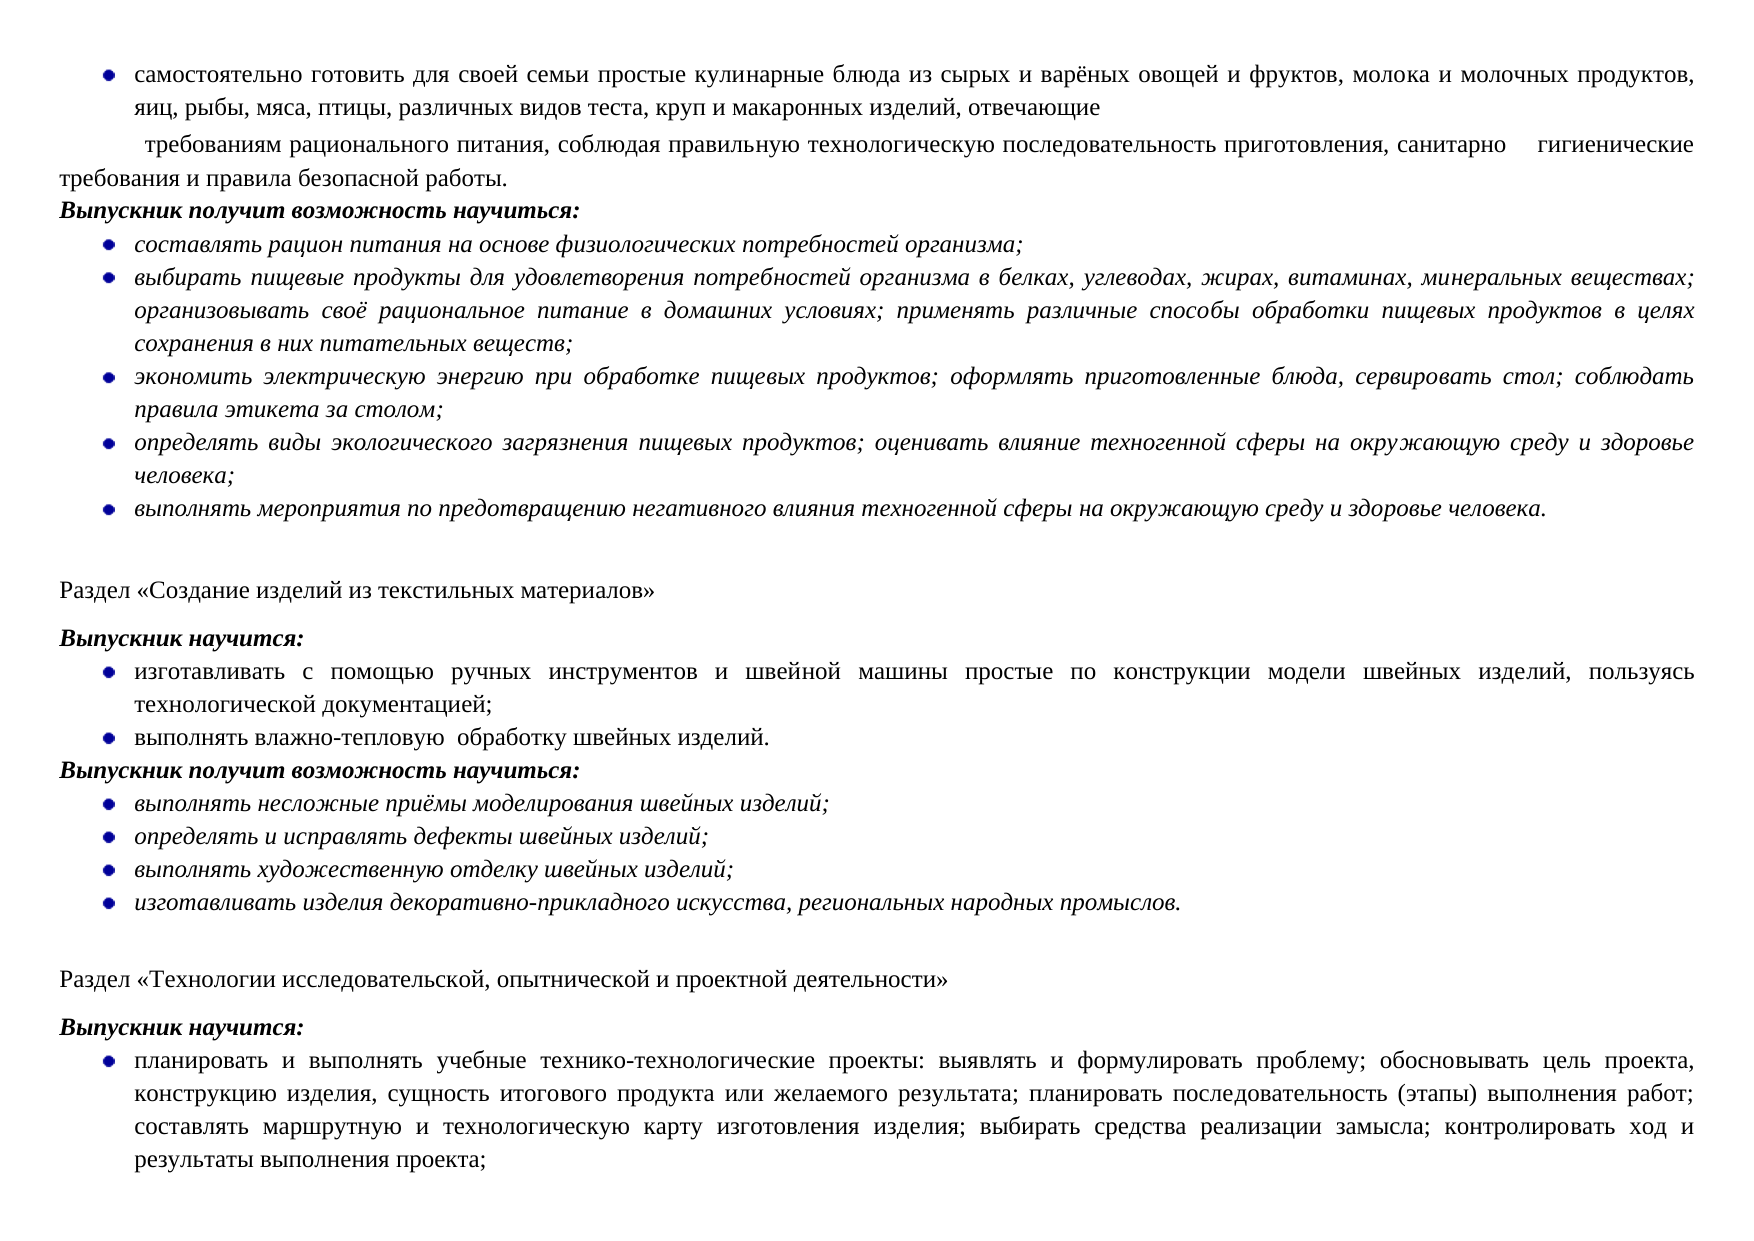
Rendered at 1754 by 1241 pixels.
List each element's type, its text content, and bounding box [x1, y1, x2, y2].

list изготавливать с помощью ручных инструментов и швейной машины простые по конструкции модели швейных изделий, пользуясь технологической документацией; [97, 656, 1695, 718]
picture [97, 434, 115, 451]
text требованиям рационального питания, соблюдая правильную технологическую последовательность приготовления, санитарно гигиенические требования и правила безопасной работы. [59, 129, 1695, 191]
text Выпускник получит возможность научиться: [59, 196, 1695, 224]
list выбирать пищевые продукты для удовлетворения потребностей организма в белках, углеводах, жирах, витаминах, минеральных веществах; организовывать своё рациональное питание в домашних условиях; применять различные способы обработки пищевых продуктов в целях сохранения в них питательных веществ; [97, 262, 1695, 356]
list планировать и выполнять учебные технико-технологические проекты: выявлять и формулировать проблему; обосновывать цель проекта, конструкцию изделия, сущность итогового продукта или желаемого результата; планировать последовательность (этапы) выполнения работ; составлять маршрутную и технологическую карту изготовления изделия; выбирать средства реализации замысла; контролировать ход и результаты выполнения проекта; [97, 1045, 1694, 1173]
picture [97, 368, 115, 385]
picture [97, 662, 115, 680]
list экономить электрическую энергию при обработке пищевых продуктов; оформлять приготовленные блюда, сервировать стол; соблюдать правила этикета за столом; [97, 361, 1694, 423]
text Раздел «Создание изделий из текстильных материалов» [59, 575, 1465, 604]
list определять виды экологического загрязнения пищевых продуктов; оценивать влияние техногенной сферы на окружающую среду и здоровье человека; [97, 427, 1694, 489]
picture [97, 235, 115, 252]
picture [97, 65, 115, 83]
picture [97, 268, 115, 285]
picture [97, 1051, 115, 1069]
picture [97, 893, 115, 911]
text Выпускник научится: [59, 1012, 1695, 1040]
text Выпускник получит возможность научиться: [59, 755, 1695, 784]
list определять и исправлять дефекты швейных изделий; [97, 821, 1695, 850]
list самостоятельно готовить для своей семьи простые кулинарные блюда из сырых и варёных овощей и фруктов, молока и молочных продуктов, яиц, рыбы, мяса, птицы, различных видов теста, круп и макаронных изделий, отвечающие [97, 59, 1695, 121]
list выполнять влажно-тепловую обработку швейных изделий. [97, 722, 1695, 751]
picture [97, 827, 115, 845]
picture [97, 500, 115, 517]
list составлять рацион питания на основе физиологических потребностей организма; [97, 229, 1695, 257]
list выполнять несложные приёмы моделирования швейных изделий; [97, 788, 1695, 817]
list изготавливать изделия декоративно-прикладного искусства, региональных народных промыслов. [97, 887, 1695, 916]
picture [97, 794, 115, 812]
picture [97, 860, 115, 878]
text Раздел «Технологии исследовательской, опытнической и проектной деятельности» [59, 964, 1695, 993]
picture [97, 728, 115, 746]
list выполнять мероприятия по предотвращению негативного влияния техногенной сферы на окружающую среду и здоровье человека. [97, 493, 1694, 522]
text Выпускник научится: [59, 623, 1695, 652]
list выполнять художественную отделку швейных изделий; [97, 854, 1695, 883]
